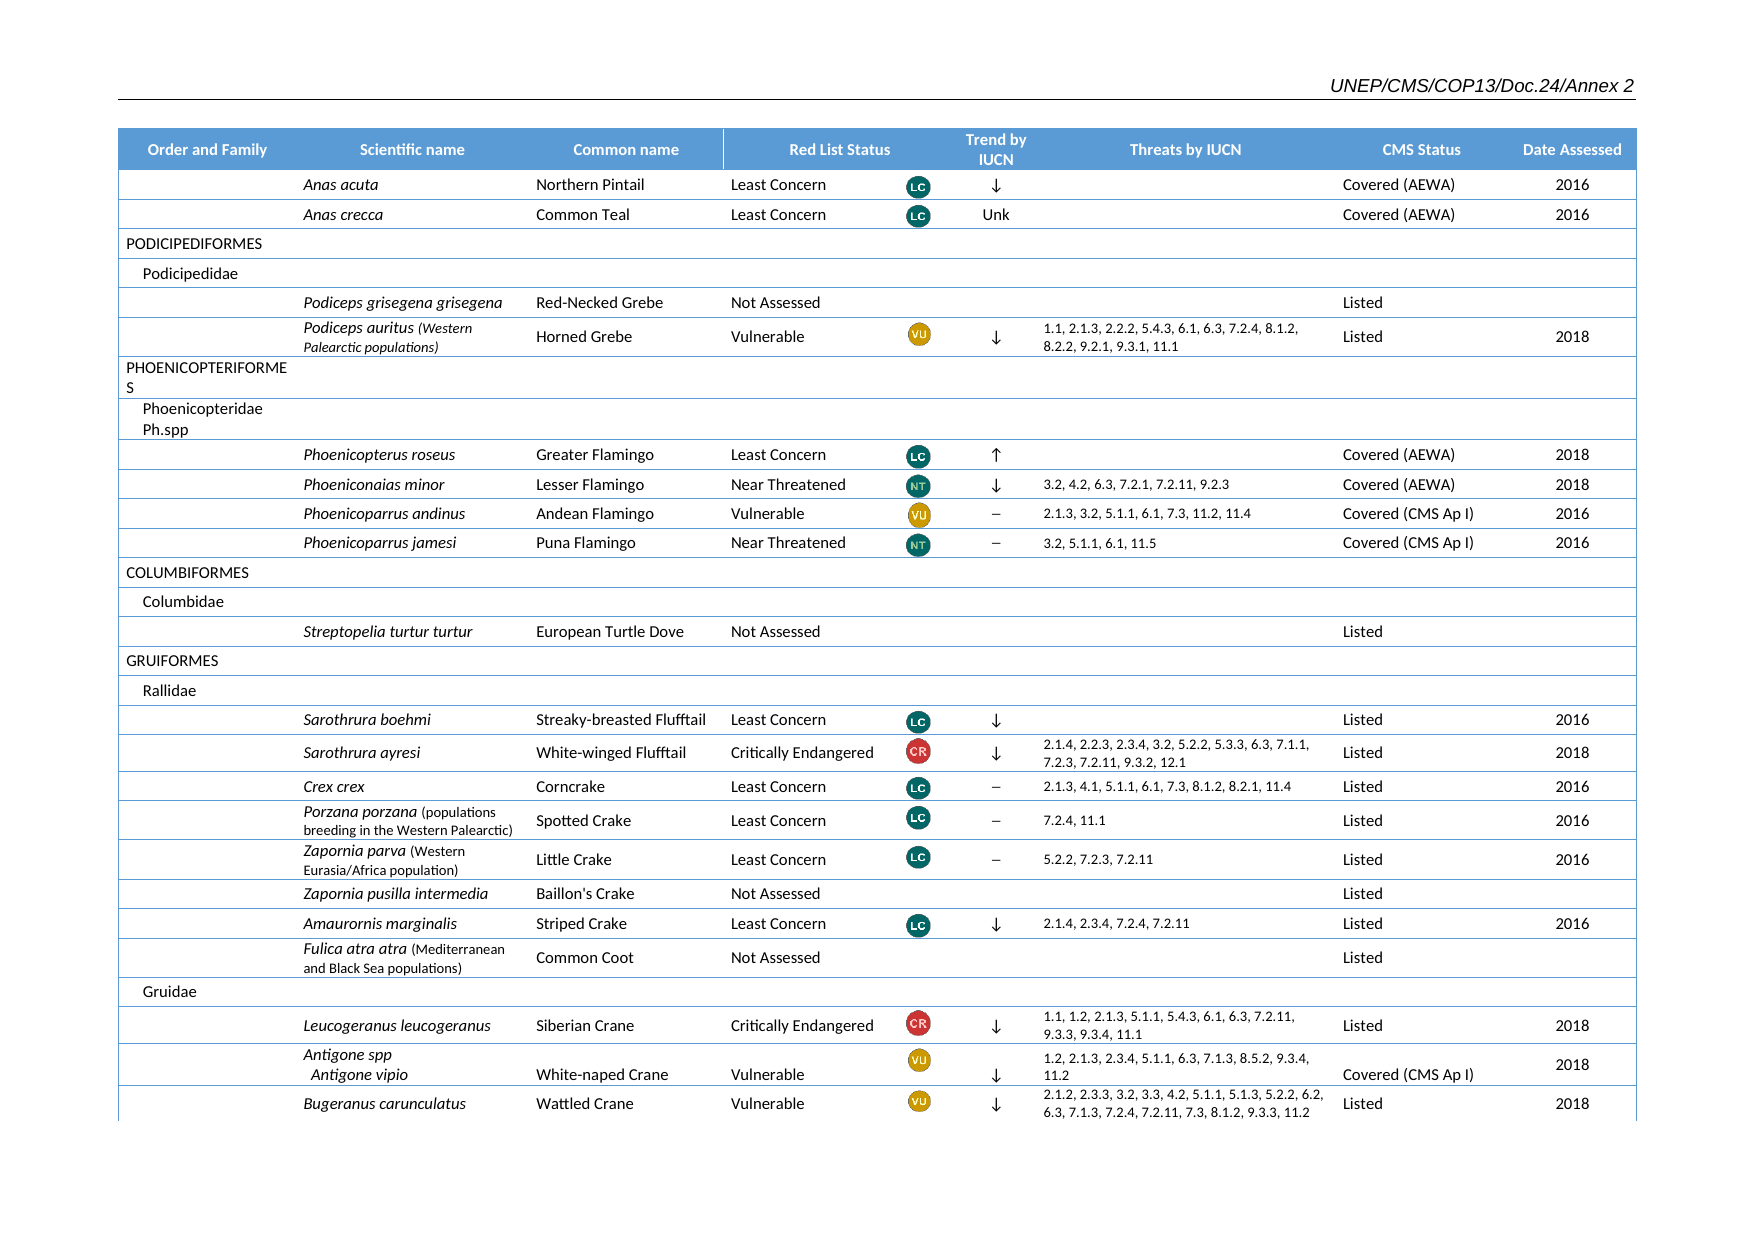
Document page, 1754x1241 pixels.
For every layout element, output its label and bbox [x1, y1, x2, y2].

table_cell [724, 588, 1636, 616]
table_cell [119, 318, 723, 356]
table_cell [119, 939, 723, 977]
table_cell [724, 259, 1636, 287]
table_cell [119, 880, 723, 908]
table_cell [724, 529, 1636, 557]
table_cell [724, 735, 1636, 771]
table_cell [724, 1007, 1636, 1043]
picture [907, 322, 931, 346]
picture [906, 738, 931, 764]
picture [906, 204, 931, 228]
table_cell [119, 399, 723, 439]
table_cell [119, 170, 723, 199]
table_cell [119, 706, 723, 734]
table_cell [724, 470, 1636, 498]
picture [906, 533, 931, 557]
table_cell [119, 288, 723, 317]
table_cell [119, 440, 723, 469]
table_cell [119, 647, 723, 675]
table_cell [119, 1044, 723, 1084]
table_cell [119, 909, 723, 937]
picture [906, 913, 931, 938]
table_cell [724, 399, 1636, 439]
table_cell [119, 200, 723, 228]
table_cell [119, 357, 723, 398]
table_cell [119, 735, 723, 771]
picture [906, 175, 931, 199]
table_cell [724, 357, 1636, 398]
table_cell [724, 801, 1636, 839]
picture [906, 776, 931, 800]
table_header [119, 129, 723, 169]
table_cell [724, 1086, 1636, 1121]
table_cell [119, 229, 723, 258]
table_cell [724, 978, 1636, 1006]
picture [907, 1048, 931, 1072]
picture [907, 502, 931, 528]
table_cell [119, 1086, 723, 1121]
picture [907, 1090, 931, 1112]
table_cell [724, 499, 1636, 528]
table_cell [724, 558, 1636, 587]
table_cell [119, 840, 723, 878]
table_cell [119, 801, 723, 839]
picture [906, 845, 931, 869]
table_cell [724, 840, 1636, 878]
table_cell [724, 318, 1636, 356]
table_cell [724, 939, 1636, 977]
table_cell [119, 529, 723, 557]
picture [906, 1010, 931, 1036]
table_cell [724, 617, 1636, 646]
picture [906, 474, 931, 498]
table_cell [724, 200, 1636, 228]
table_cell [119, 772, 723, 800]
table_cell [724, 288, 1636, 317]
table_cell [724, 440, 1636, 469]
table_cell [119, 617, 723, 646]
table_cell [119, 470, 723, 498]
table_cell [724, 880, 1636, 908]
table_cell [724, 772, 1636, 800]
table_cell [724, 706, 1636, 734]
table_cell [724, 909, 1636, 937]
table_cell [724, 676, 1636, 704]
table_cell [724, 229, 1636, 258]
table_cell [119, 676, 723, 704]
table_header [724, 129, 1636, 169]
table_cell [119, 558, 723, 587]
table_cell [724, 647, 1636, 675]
picture [906, 806, 931, 830]
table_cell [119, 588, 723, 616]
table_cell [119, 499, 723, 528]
picture [906, 710, 931, 734]
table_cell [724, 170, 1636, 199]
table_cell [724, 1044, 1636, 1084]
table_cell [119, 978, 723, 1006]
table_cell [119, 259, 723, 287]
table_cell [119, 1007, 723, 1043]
picture [906, 445, 931, 469]
